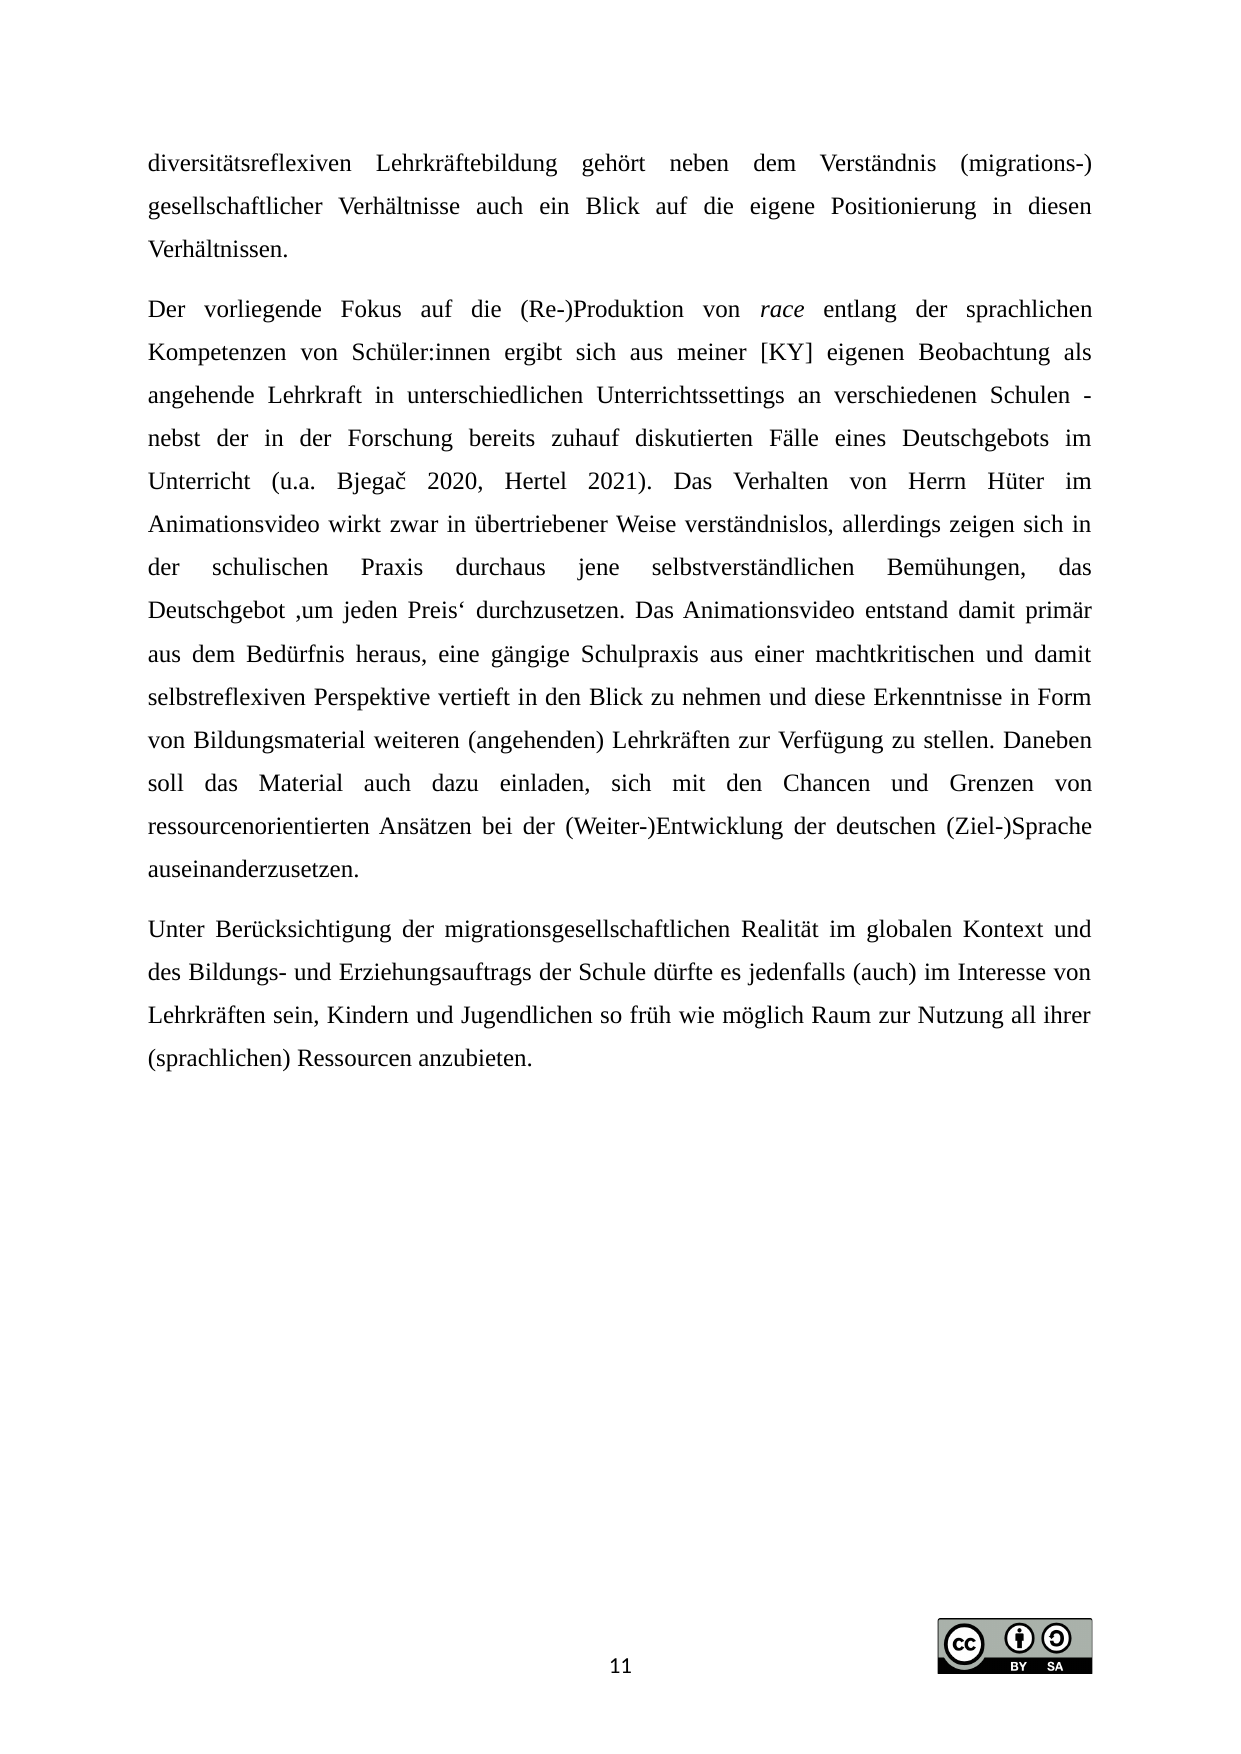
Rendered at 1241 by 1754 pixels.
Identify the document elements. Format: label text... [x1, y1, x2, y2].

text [148, 148, 1093, 263]
text Unter Berücksichtigung der migrationsgesellschaftlichen Realität im globalen Kontext und des Bildungs- und Erziehungsauftrags der Schule dürfte es jedenfalls (auch) im Interesse von Lehrkräften sein, Kindern und Jugendlichen so früh wie möglich Raum zur Nutzung all ihrer (sprachlichen) Ressourcen anzubieten. [148, 914, 1093, 1072]
text Der vorliegende Fokus auf die (Re-)Produktion von race entlang der sprachlichen Kompetenzen von Schüler:innen ergibt sich aus meiner [KY] eigenen Beobachtung als angehende Lehrkraft in unterschiedlichen Unterrichtssettings an verschiedenen Schulen - nebst der in der Forschung bereits zuhauf diskutierten Fälle eines Deutschgebots im Unterricht (u.a. Bjegač 2020, Hertel 2021). Das Verhalten von Herrn Hüter im Animationsvideo wirkt zwar in übertriebener Weise verständnislos, allerdings zeigen sich in der schulischen Praxis durchaus jene selbstverständlichen Bemühungen, das Deutschgebot ,um jeden Preis‘ durchzusetzen. Das Animationsvideo entstand damit primär aus dem Bedürfnis heraus, eine gängige Schulpraxis aus einer machtkritischen und damit selbstreflexiven Perspektive vertieft in den Blick zu nehmen und diese Erkenntnisse in Form von Bildungsmaterial weiteren (angehenden) Lehrkräften zur Verfügung zu stellen. Daneben soll das Material auch dazu einladen, sich mit den Chancen und Grenzen von ressourcenorientierten Ansätzen bei der (Weiter-)Entwicklung der deutschen (Ziel-)Sprache auseinanderzusetzen. [148, 294, 1093, 883]
picture [937, 1618, 1093, 1674]
